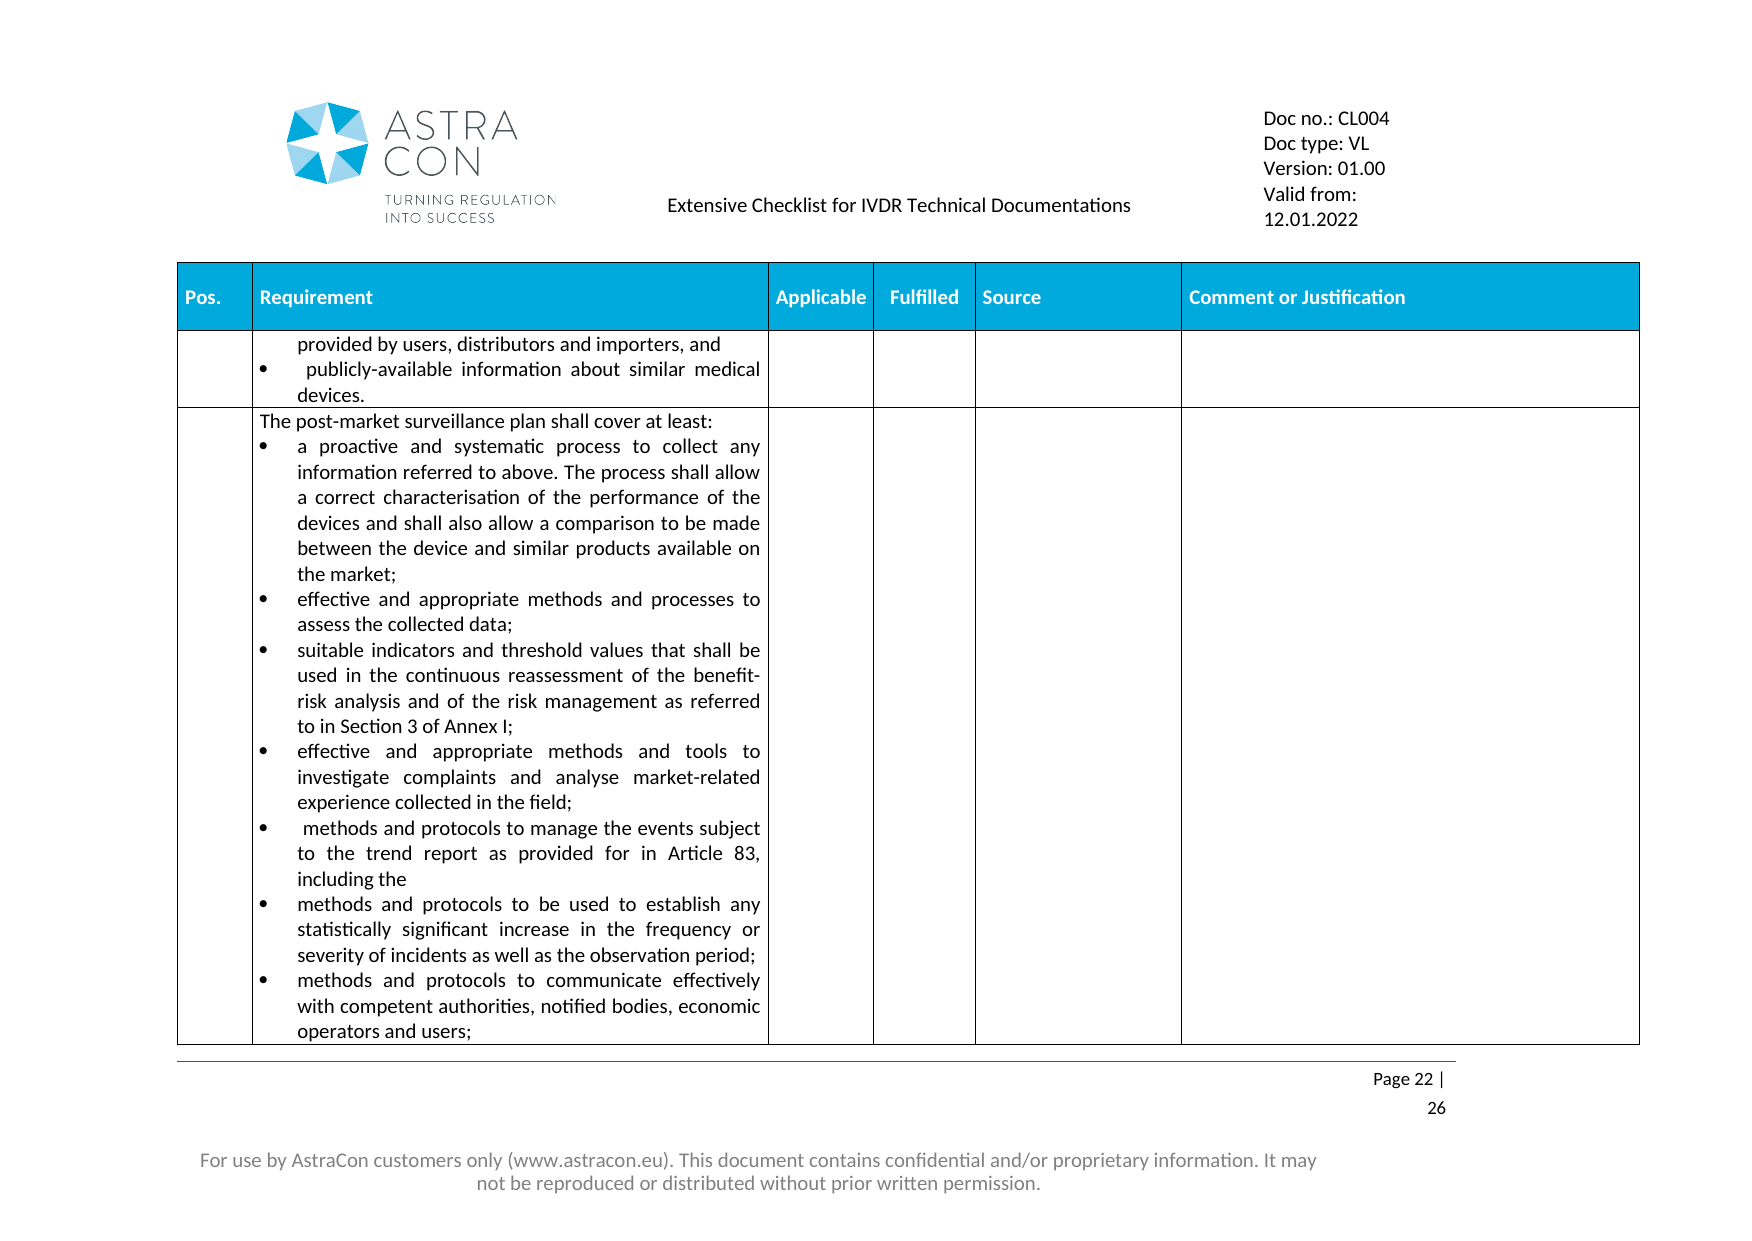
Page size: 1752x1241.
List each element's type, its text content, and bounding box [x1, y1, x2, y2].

table_header Pos. [178, 263, 252, 330]
table_cell [178, 408, 252, 1044]
table_header Requirement [253, 263, 768, 330]
table_header Comment or Justification [1182, 263, 1639, 330]
table_cell [874, 331, 975, 407]
table_cell [1182, 331, 1639, 407]
table_cell [178, 331, 252, 407]
table_cell [976, 331, 1181, 407]
table_header Source [976, 263, 1181, 330]
table_cell [769, 408, 873, 1044]
table_cell [1182, 408, 1639, 1044]
picture [286, 102, 556, 223]
table_cell [769, 331, 873, 407]
table_header Fulfilled [874, 263, 975, 330]
table_header Applicable [769, 263, 873, 330]
table_cell [874, 408, 975, 1044]
table_cell [976, 408, 1181, 1044]
